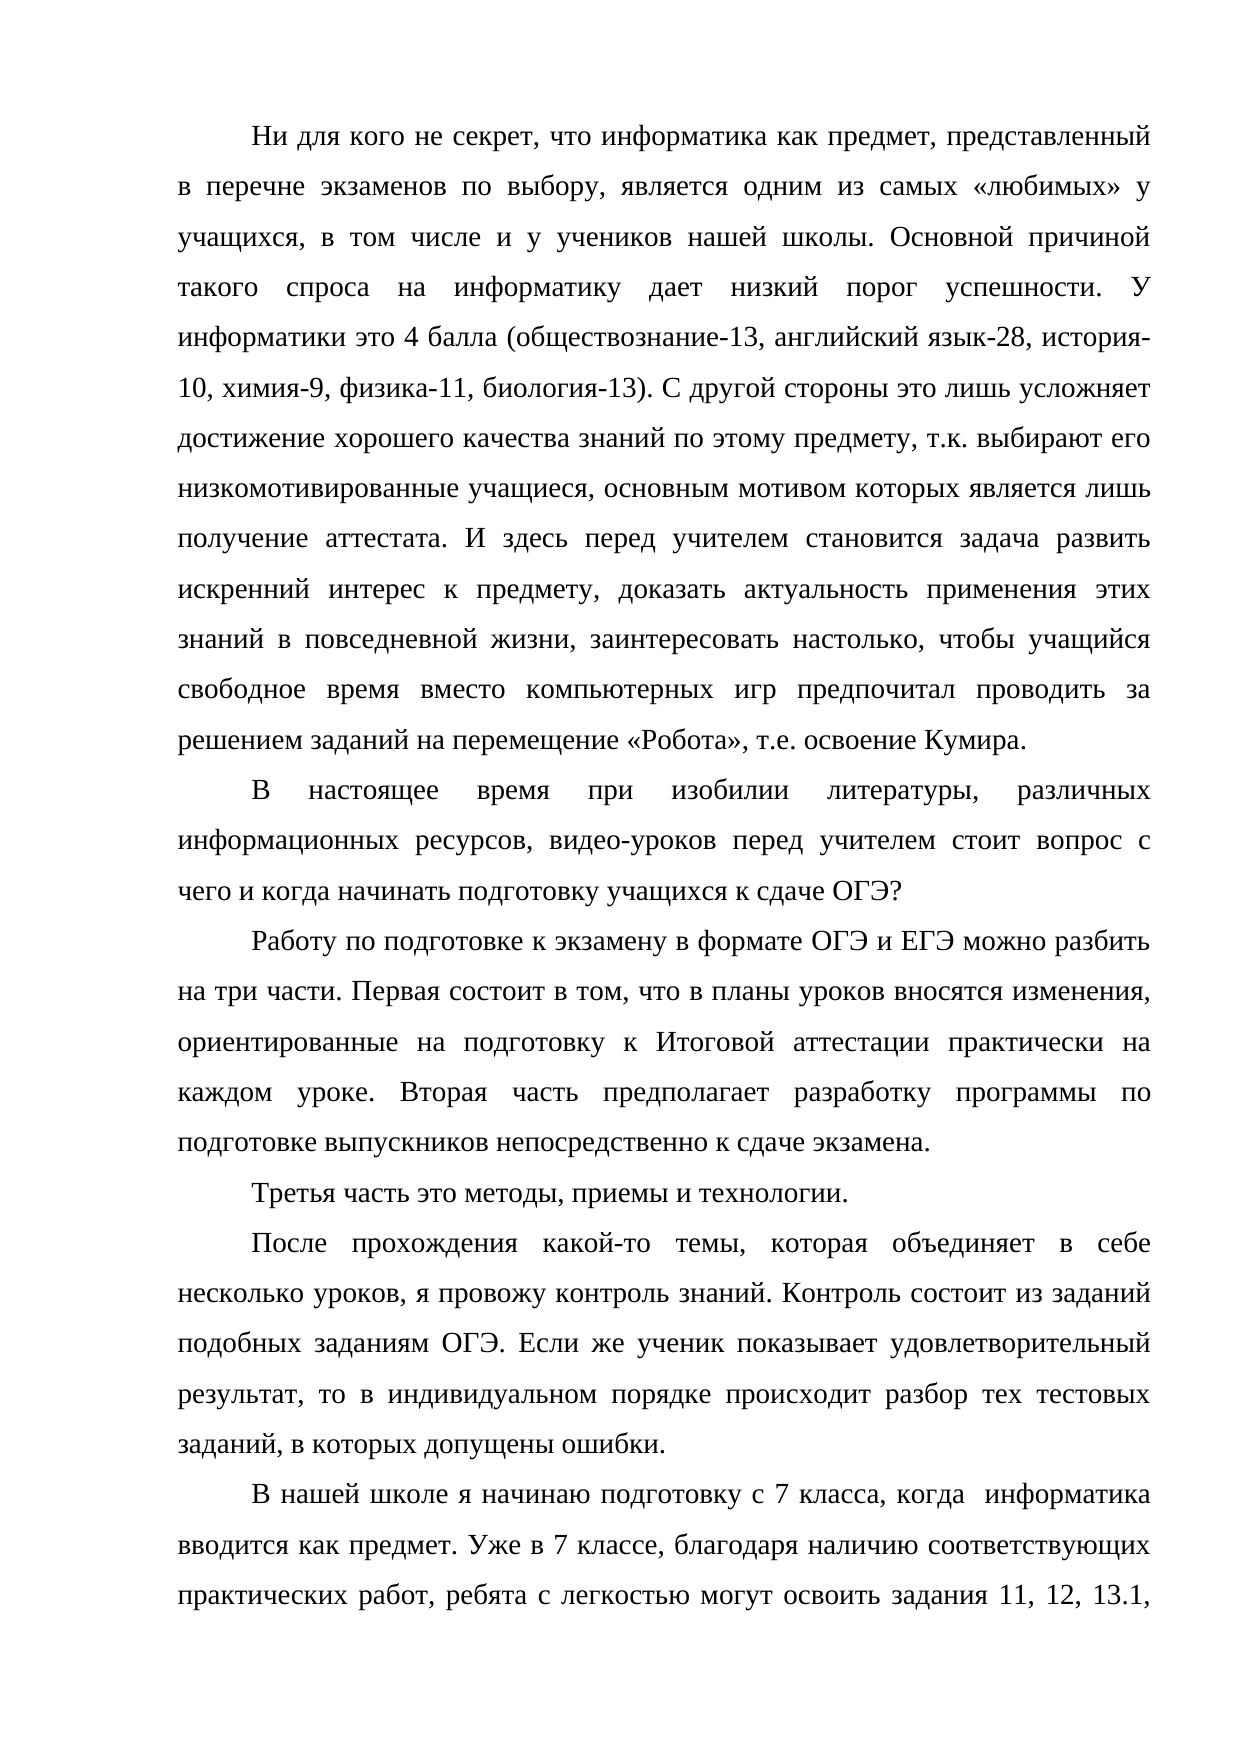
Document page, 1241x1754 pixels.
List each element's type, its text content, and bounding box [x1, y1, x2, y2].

text В настоящее время при изобилии литературы, различных информационных ресурсов, видео-уроков перед учителем стоит вопрос с чего и когда начинать подготовку учащихся к сдаче ОГЭ? [177, 772, 1152, 906]
text Третья часть это методы, приемы и технологии. [177, 1175, 1152, 1208]
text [177, 1477, 1152, 1611]
text После прохождения какой-то темы, которая объединяет в себе несколько уроков, я провожу контроль знаний. Контроль состоит из заданий подобных заданиям ОГЭ. Если же ученик показывает удовлетворительный результат, то в индивидуальном порядке происходит разбор тех тестовых заданий, в которых допущены ошибки. [177, 1225, 1152, 1460]
text Ни для кого не секрет, что информатика как предмет, представленный в перечне экзаменов по выбору, является одним из самых «любимых» у учащихся, в том числе и у учеников нашей школы. Основной причиной такого спроса на информатику дает низкий порог успешности. У информатики это 4 балла (обществознание-13, английский язык-28, история-10, химия-9, физика-11, биология-13). С другой стороны это лишь усложняет достижение хорошего качества знаний по этому предмету, т.к. выбирают его низкомотивированные учащиеся, основным мотивом которых является лишь получение аттестата. И здесь перед учителем становится задача развить искренний интерес к предмету, доказать актуальность применения этих знаний в повседневной жизни, заинтересовать настолько, чтобы учащийся свободное время вместо компьютерных игр предпочитал проводить за решением заданий на перемещение «Робота», т.е. освоение Кумира. [177, 118, 1152, 755]
text Работу по подготовке к экзамену в формате ОГЭ и ЕГЭ можно разбить на три части. Первая состоит в том, что в планы уроков вносятся изменения, ориентированные на подготовку к Итоговой аттестации практически на каждом уроке. Вторая часть предполагает разработку программы по подготовке выпускников непосредственно к сдаче экзамена. [177, 923, 1152, 1158]
